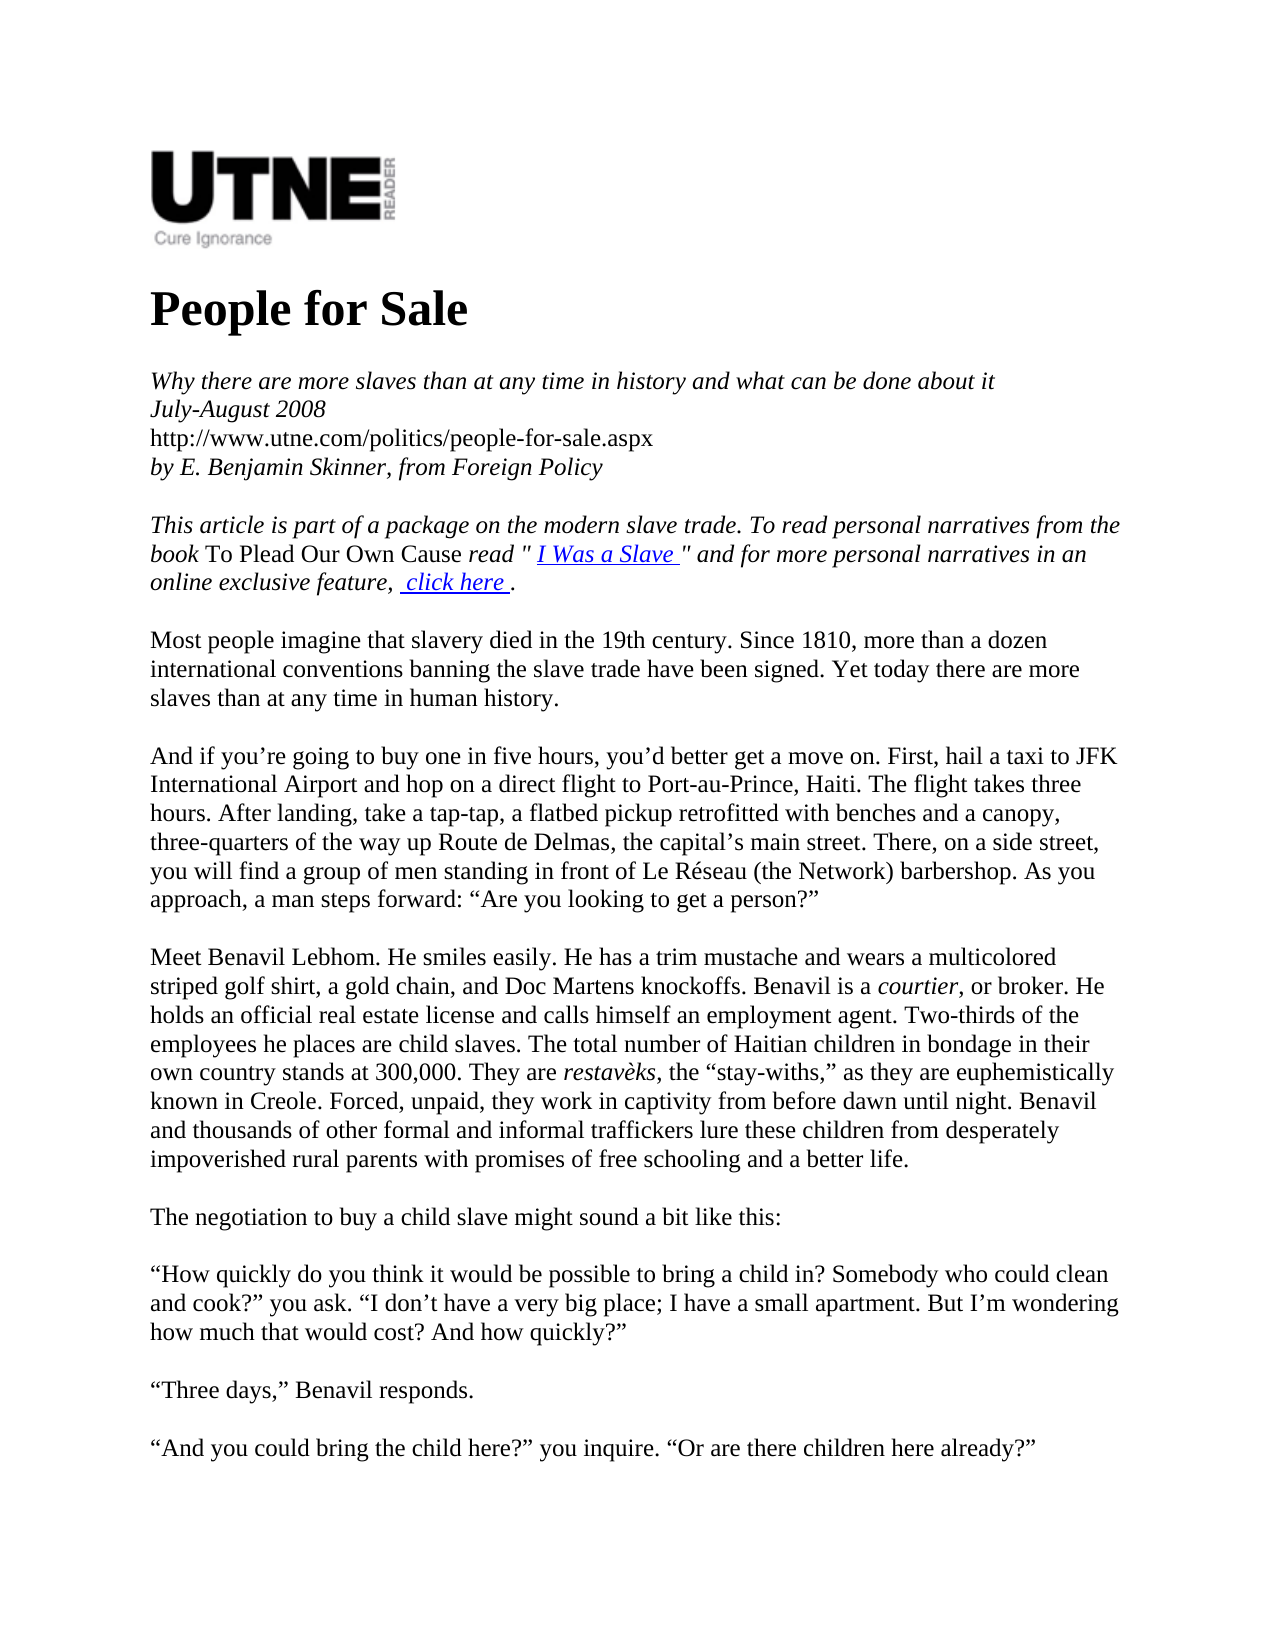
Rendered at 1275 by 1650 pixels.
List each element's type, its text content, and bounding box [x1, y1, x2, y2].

text Why there are more slaves than at any time in history and what can be done about it [150, 366, 1125, 394]
text This article is part of a package on the modern slave trade. To read personal narratives from the book To Plead Our Own Cause read " I Was a Slave " and for more personal narratives in an online exclusive feature, click here . [150, 510, 1125, 596]
picture [150, 150, 396, 250]
text “How quickly do you think it would be possible to bring a child in? Somebody who could clean and cook?” you ask. “I don’t have a very big place; I have a small apartment. But I’m wondering how much that would cost? And how quickly?” [150, 1259, 1125, 1346]
text And if you’re going to buy one in five hours, you’d better get a move on. First, hail a taxi to JFK International Airport and hop on a direct flight to Port-au-Prince, Haiti. The flight takes three hours. After landing, take a tap-tap, a flatbed pickup retrofitted with benches and a canopy, three-quarters of the way up Route de Delmas, the capital’s main street. There, on a side street, you will find a group of men standing in front of Le Réseau (the Network) barbershop. As you approach, a man steps forward: “Are you looking to get a person?” [150, 741, 1125, 913]
text Most people imagine that slavery died in the 19th century. Since 1810, more than a dozen international conventions banning the slave trade have been signed. Yet today there are more slaves than at any time in human history. [150, 625, 1125, 712]
text “Three days,” Benavil responds. [150, 1375, 1125, 1404]
text “And you could bring the child here?” you inquire. “Or are there children here already?” [150, 1433, 1125, 1462]
text http://www.utne.com/politics/people-for-sale.aspx [150, 423, 1125, 452]
text July-August 2008 [150, 394, 1125, 423]
text Meet Benavil Lebhom. He smiles easily. He has a trim mustache and wears a multicolored striped golf shirt, a gold chain, and Doc Martens knockoffs. Benavil is a courtier, or broker. He holds an official real estate license and calls himself an employment agent. Two-thirds of the employees he places are child slaves. The total number of Haitian children in bondage in their own country stands at 300,000. They are restavèks, the “stay-withs,” as they are euphemistically known in Creole. Forced, unpaid, they work in captivity from before dawn until night. Benavil and thousands of other formal and informal traffickers lure these children from desperately impoverished rural parents with promises of free schooling and a better life. [150, 942, 1125, 1172]
text The negotiation to buy a child slave might sound a bit like this: [150, 1202, 1125, 1230]
text People for Sale [150, 279, 1125, 337]
text by E. Benjamin Skinner, from Foreign Policy [150, 452, 1125, 481]
